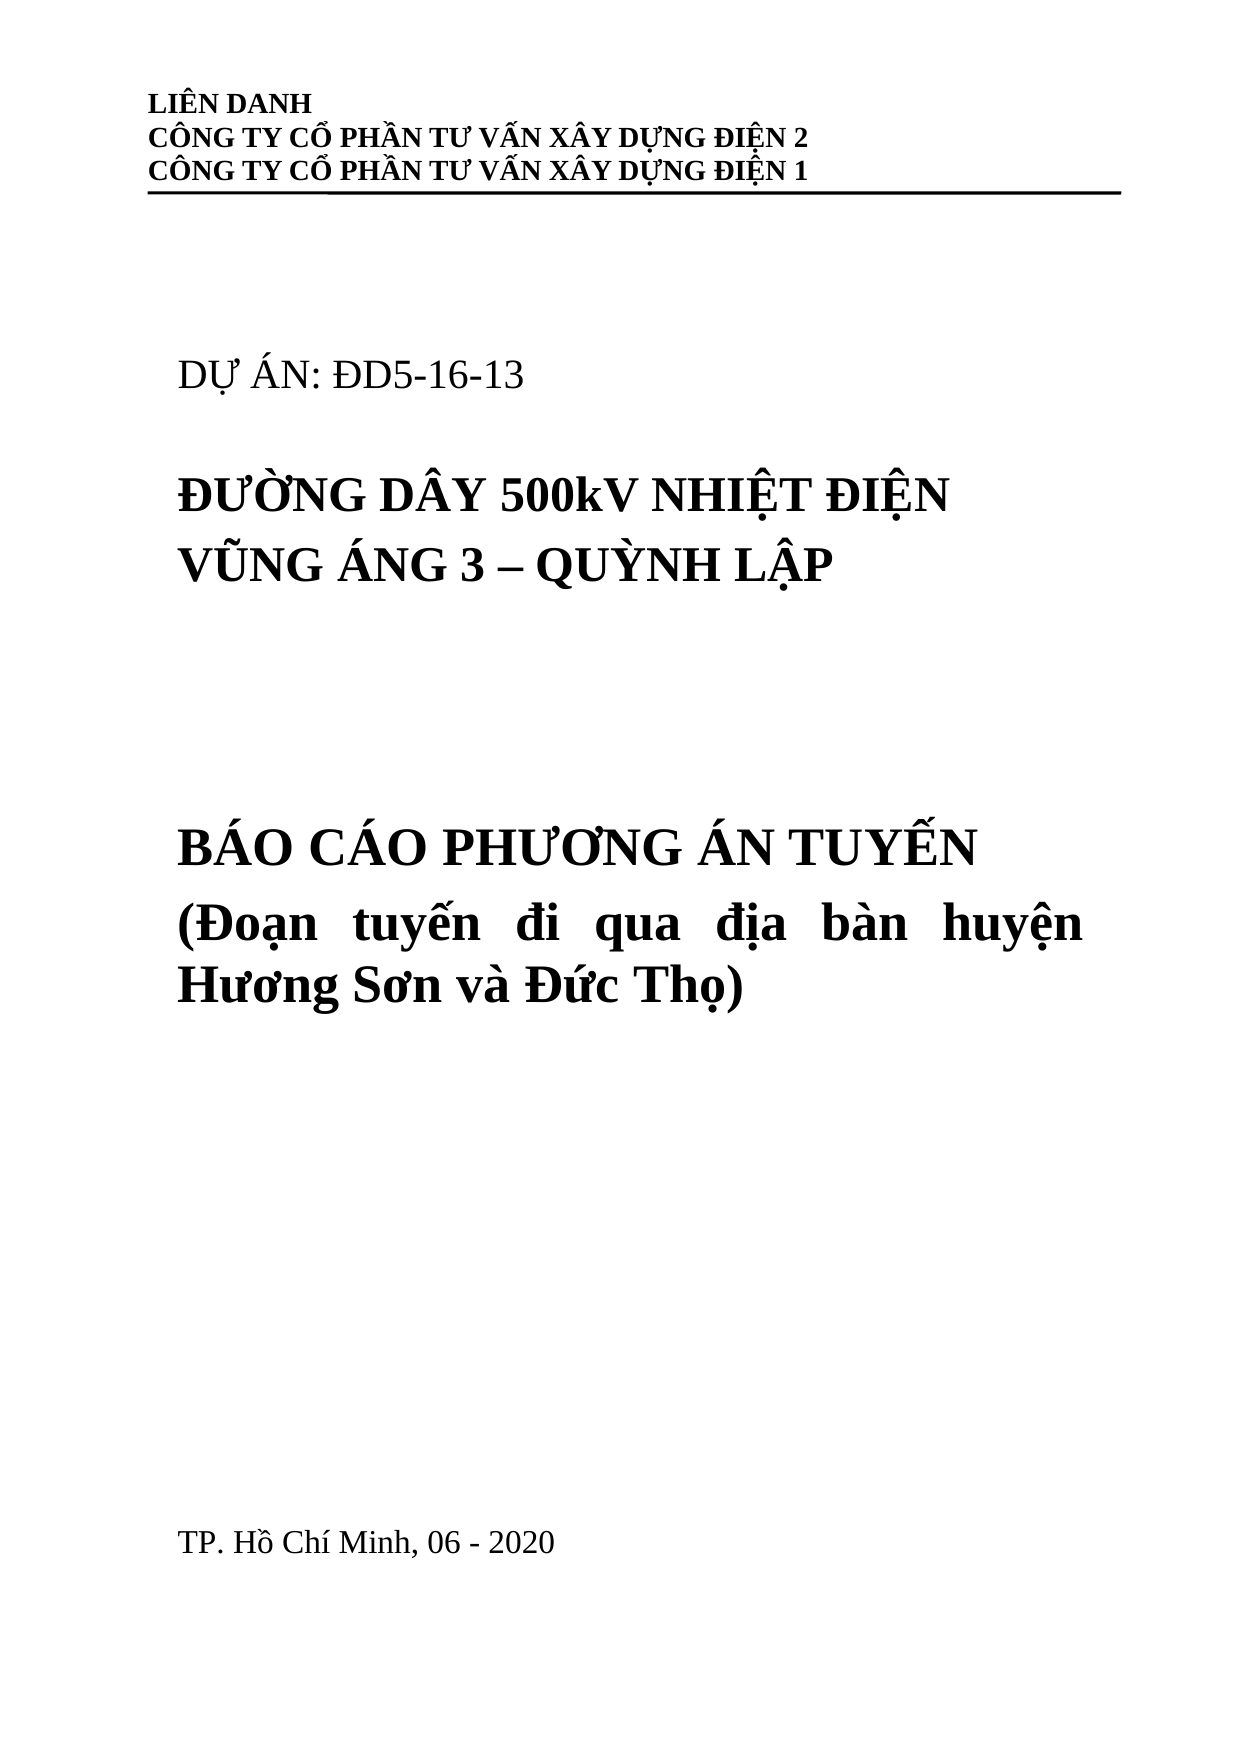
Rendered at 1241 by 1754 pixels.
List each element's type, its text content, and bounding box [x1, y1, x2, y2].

text CÔNG TY CỔ PHẦN TƯ VẤN XÂY DỰNG ĐIỆN 1 [148, 153, 1152, 187]
text TP. Hồ Chí Minh, 06 - 2020 [177, 1522, 1152, 1560]
text ĐƯỜNG DÂY 500kV NHIỆT ĐIỆN [177, 465, 1154, 523]
text (Đoạn tuyến đi qua địa bàn huyện Hương Sơn và Đức Thọ) [177, 890, 1085, 1014]
text DỰ ÁN: ĐD5-16-13 [177, 349, 1152, 397]
text LIÊN DANH [148, 86, 1152, 120]
text CÔNG TY CỔ PHẦN TƯ VẤN XÂY DỰNG ĐIỆN 2 [148, 120, 1152, 153]
text VŨNG ÁNG 3 – QUỲNH LẬP [177, 535, 1154, 593]
text BÁO CÁO PHƯƠNG ÁN TUYẾN [177, 815, 1085, 877]
